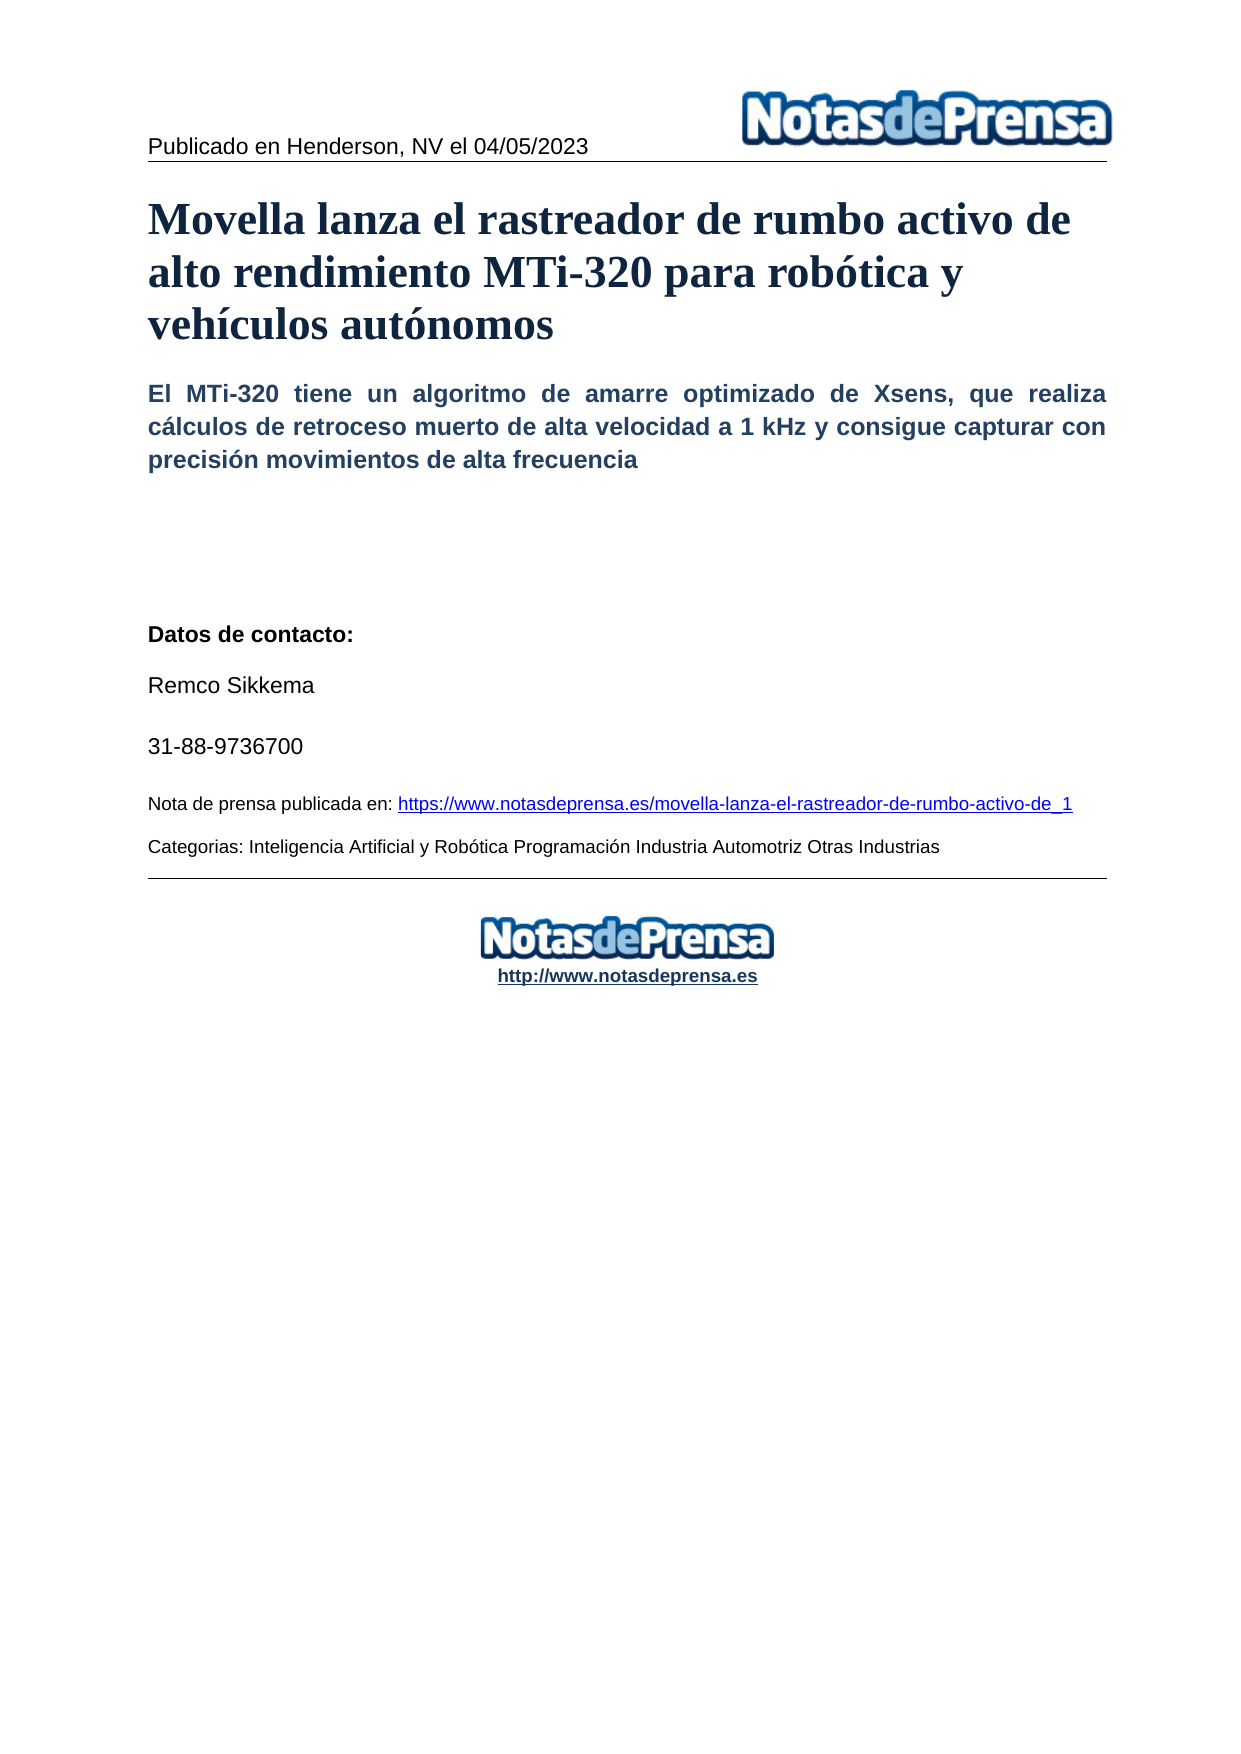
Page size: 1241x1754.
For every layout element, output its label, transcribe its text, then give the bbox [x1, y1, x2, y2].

subtitle El MTi-320 tiene un algoritmo de amarre optimizado de Xsens, que realiza cálculos de retroceso muerto de alta velocidad a 1 kHz y consigue capturar con precisión movimientos de alta frecuencia [148, 379, 1107, 474]
picture [742, 90, 1113, 148]
text Remco Sikkema [148, 672, 1063, 698]
text Nota de prensa publicada en: https://www.notasdeprensa.es/movella-lanza-el-rastreador-de-rumbo-activo-de_1 [148, 793, 1107, 814]
picture [480, 915, 775, 961]
subtitle Movella lanza el rastreador de rumbo activo de alto rendimiento MTi-320 para robótica y vehículos autónomos [148, 192, 1107, 350]
text http://www.notasdeprensa.es [148, 965, 1107, 986]
text Categorias: Inteligencia Artificial y Robótica Programación Industria Automotriz Otras Industrias [148, 835, 1107, 857]
text 31-88-9736700 [148, 733, 1063, 759]
text Publicado en Henderson, NV el 04/05/2023 [148, 133, 1107, 161]
text Datos de contacto: [148, 621, 1107, 647]
